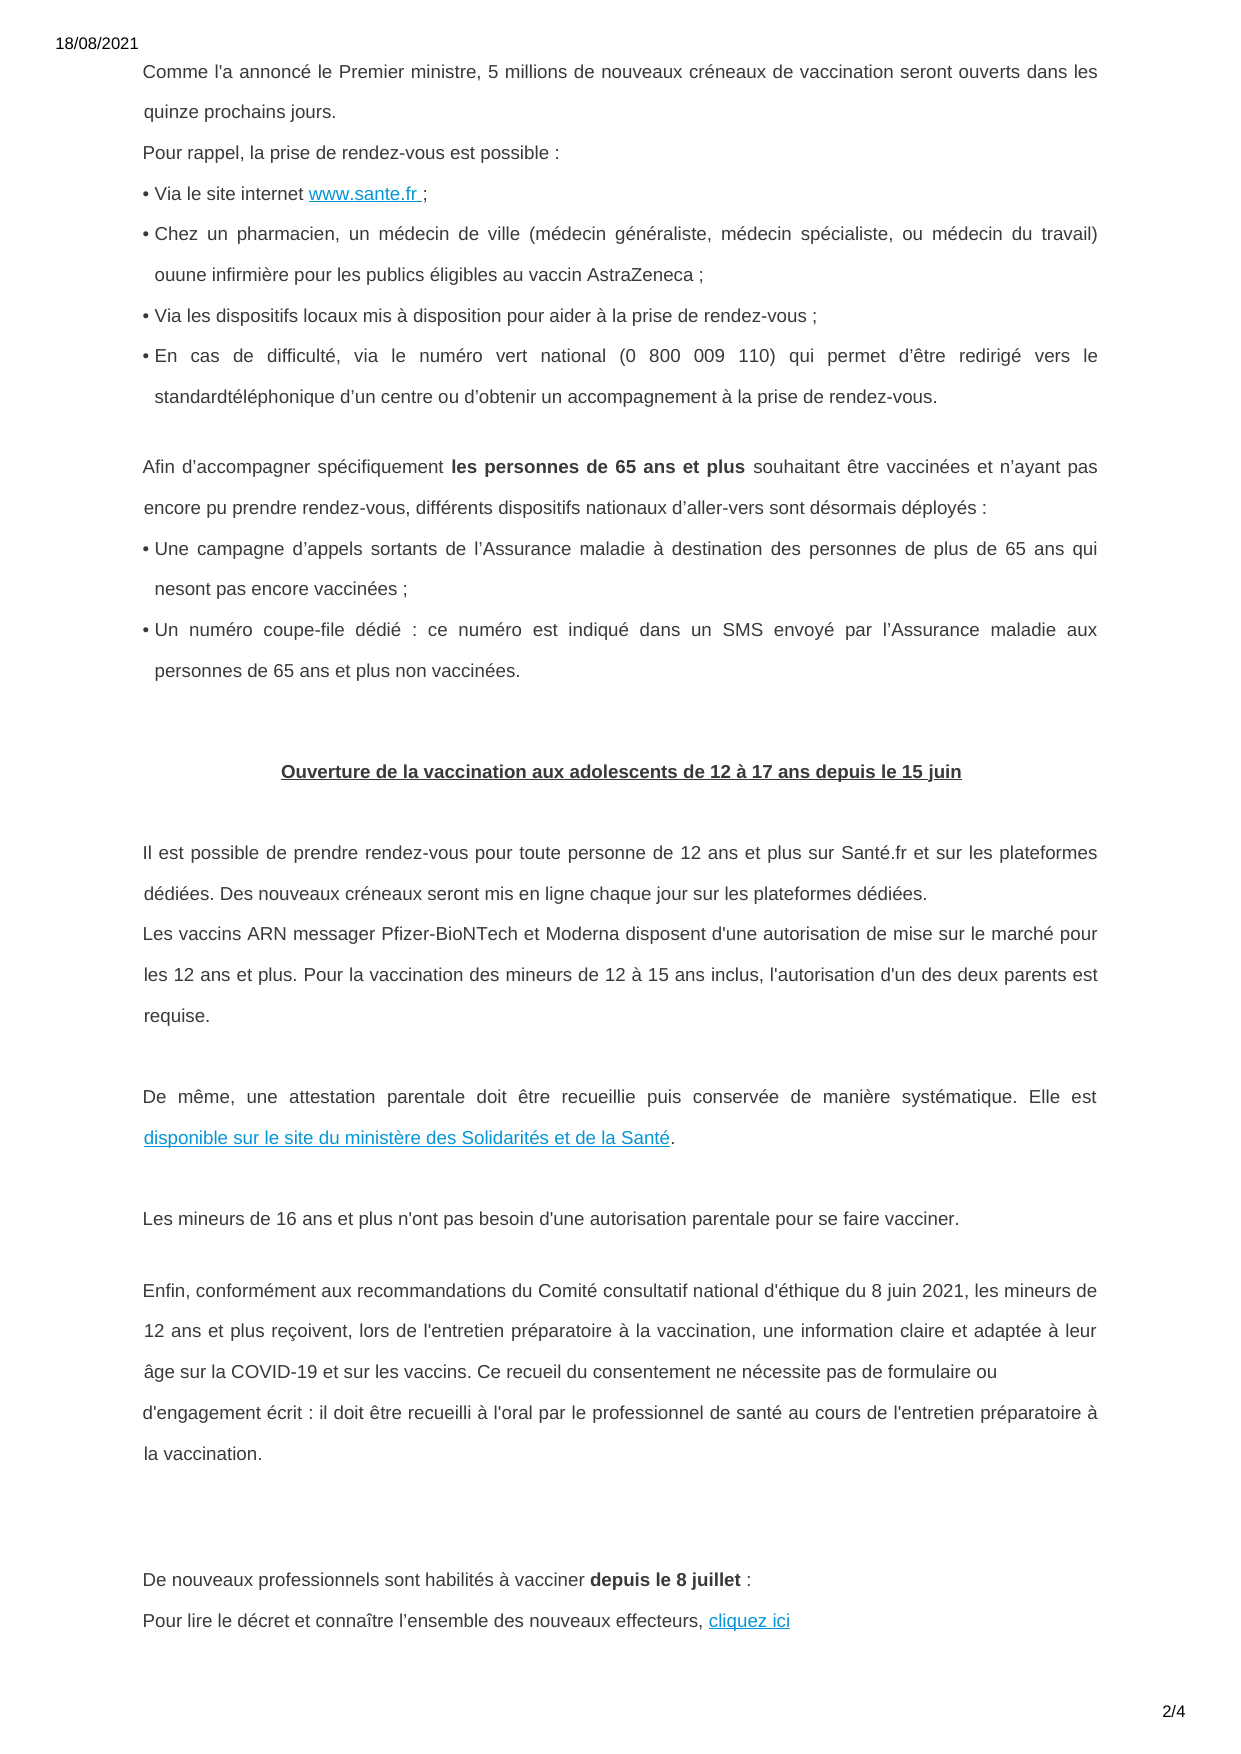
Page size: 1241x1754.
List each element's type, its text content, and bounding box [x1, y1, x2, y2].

text De nouveaux professionnels sont habilités à vacciner depuis le 8 juillet : [142, 1569, 1098, 1590]
list En cas de difficulté, via le numéro vert national (0 800 009 110) qui permet d’être redirigé vers le standardtéléphonique d’un centre ou d’obtenir un accompagnement à la prise de rendez-vous. [142, 345, 1098, 407]
text Ouverture de la vaccination aux adolescents de 12 à 17 ans depuis le 15 juin [144, 760, 1098, 782]
text Il est possible de prendre rendez-vous pour toute personne de 12 ans et plus sur Santé.fr et sur les plateformes dédiées. Des nouveaux créneaux seront mis en ligne chaque jour sur les plateformes dédiées. [142, 842, 1098, 904]
text De même, une attestation parentale doit être recueillie puis conservée de manière systématique. Elle est disponible sur le site du ministère des Solidarités et de la Santé. [142, 1086, 1098, 1148]
list Via le site internet www.sante.fr ; [142, 182, 1098, 204]
list Chez un pharmacien, un médecin de ville (médecin généraliste, médecin spécialiste, ou médecin du travail) ouune infirmière pour les publics éligibles au vaccin AstraZeneca ; [142, 223, 1098, 285]
list Via les dispositifs locaux mis à disposition pour aider à la prise de rendez-vous ; [142, 304, 1098, 326]
text Les vaccins ARN messager Pfizer-BioNTech et Moderna disposent d'une autorisation de mise sur le marché pour les 12 ans et plus. Pour la vaccination des mineurs de 12 à 15 ans inclus, l'autorisation d'un des deux parents est requise. [142, 923, 1098, 1026]
text Comme l'a annoncé le Premier ministre, 5 millions de nouveaux créneaux de vaccination seront ouverts dans les quinze prochains jours. [142, 60, 1098, 123]
text Pour rappel, la prise de rendez-vous est possible : [142, 142, 1098, 163]
list Une campagne d’appels sortants de l’Assurance maladie à destination des personnes de plus de 65 ans qui nesont pas encore vaccinées ; [142, 537, 1098, 600]
list Un numéro coupe-file dédié : ce numéro est indiqué dans un SMS envoyé par l’Assurance maladie aux personnes de 65 ans et plus non vaccinées. [142, 619, 1098, 681]
text Pour lire le décret et connaître l’ensemble des nouveaux effecteurs, cliquez ici [142, 1609, 1098, 1631]
text Afin d’accompagner spécifiquement les personnes de 65 ans et plus souhaitant être vaccinées et n’ayant pas encore pu prendre rendez-vous, différents dispositifs nationaux d’aller-vers sont désormais déployés : [142, 456, 1098, 518]
text d'engagement écrit : il doit être recueilli à l'oral par le professionnel de santé au cours de l'entretien préparatoire à la vaccination. [142, 1402, 1098, 1464]
text Enfin, conformément aux recommandations du Comité consultatif national d'éthique du 8 juin 2021, les mineurs de 12 ans et plus reçoivent, lors de l'entretien préparatoire à la vaccination, une information claire et adaptée à leur âge sur la COVID-19 et sur les vaccins. Ce recueil du consentement ne nécessite pas de formulaire ou [142, 1279, 1098, 1382]
text Les mineurs de 16 ans et plus n'ont pas besoin d'une autorisation parentale pour se faire vacciner. [142, 1208, 1098, 1229]
